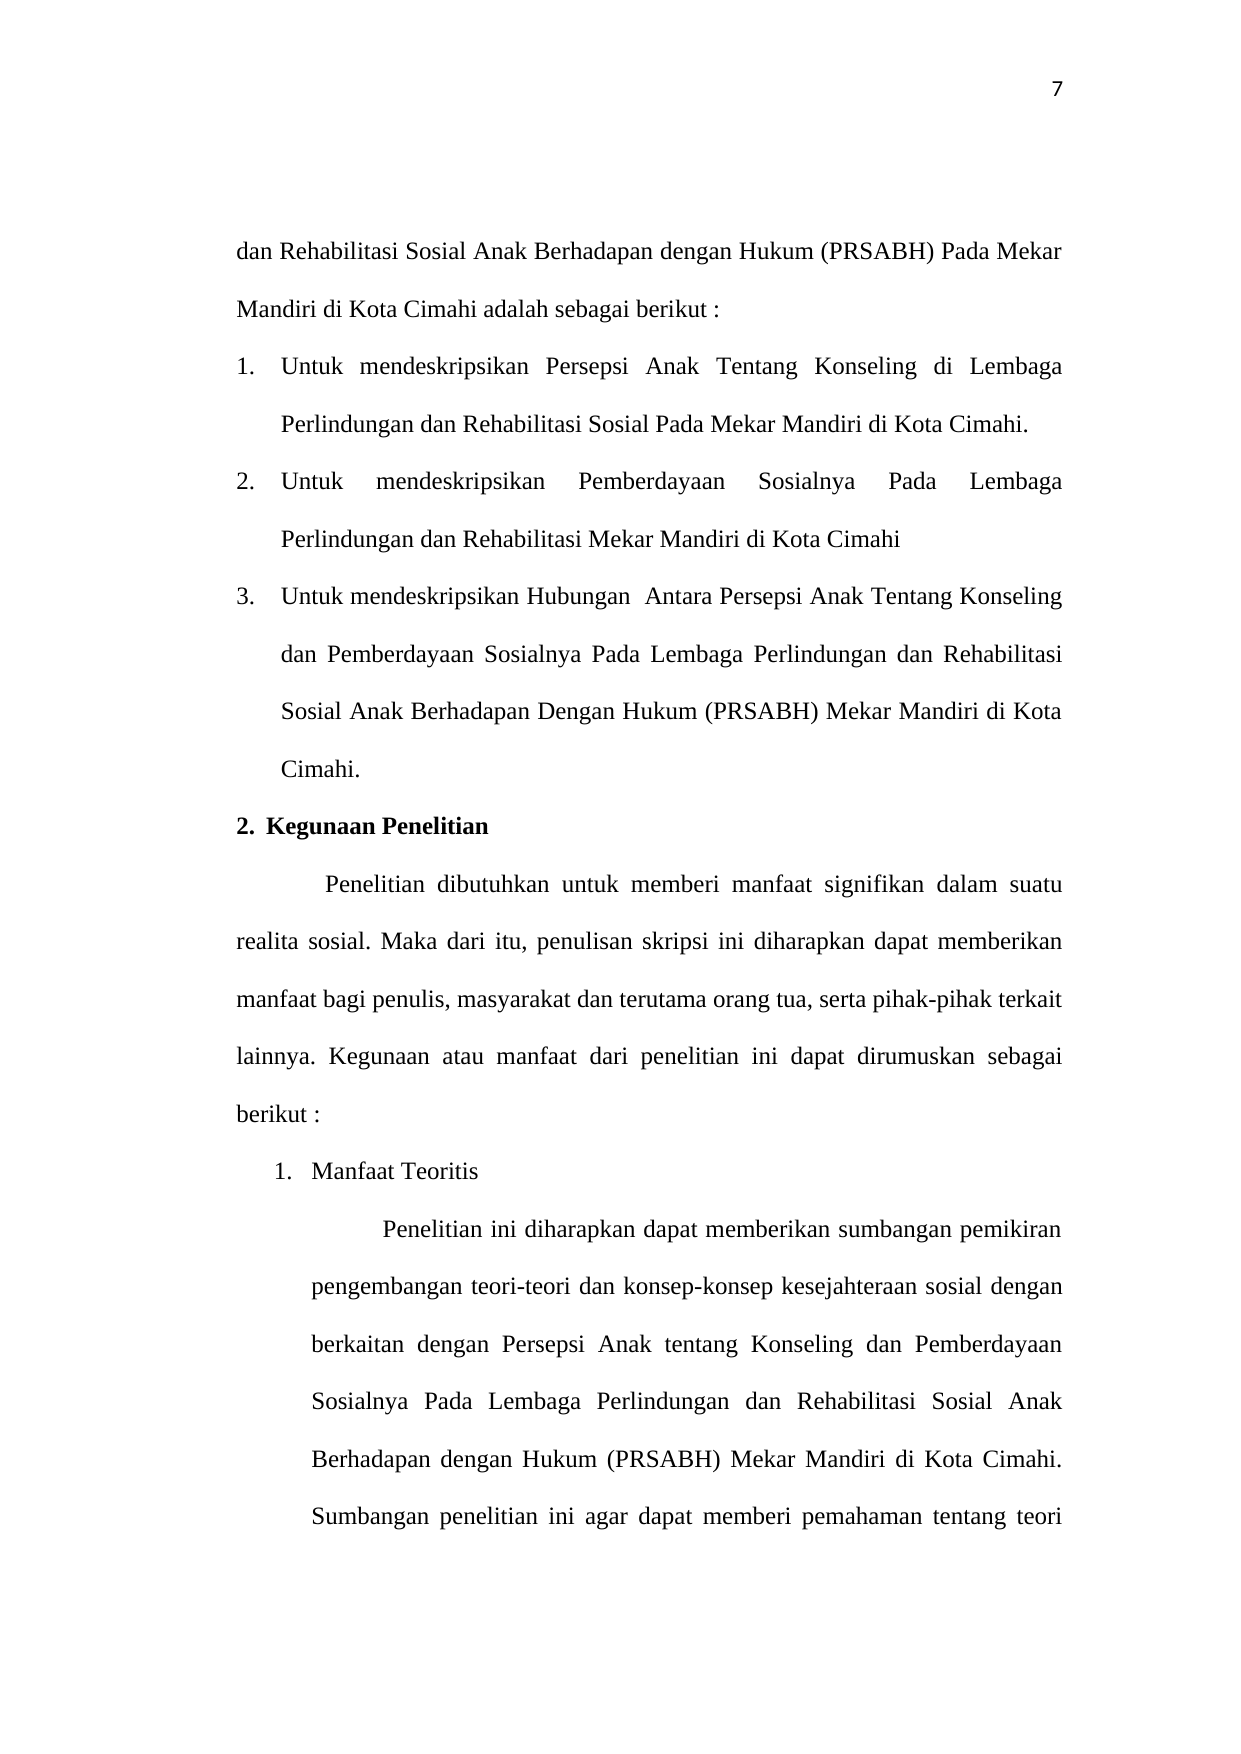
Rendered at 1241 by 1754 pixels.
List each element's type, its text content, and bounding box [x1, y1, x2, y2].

list Kegunaan Penelitian [236, 811, 1063, 840]
list Penelitian dibutuhkan untuk memberi manfaat signifikan dalam suatu realita sosial. Maka dari itu, penulisan skripsi ini diharapkan dapat memberikan manfaat bagi penulis, masyarakat dan terutama orang tua, serta pihak-pihak terkait lainnya. Kegunaan atau manfaat dari penelitian ini dapat dirumuskan sebagai berikut : [236, 869, 1063, 1127]
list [311, 1214, 1063, 1530]
list Untuk mendeskripsikan Persepsi Anak Tentang Konseling di Lembaga Perlindungan dan Rehabilitasi Sosial Pada Mekar Mandiri di Kota Cimahi. [236, 351, 1063, 437]
list Untuk mendeskripsikan Pemberdayaan Sosialnya Pada Lembaga Perlindungan dan Rehabilitasi Mekar Mandiri di Kota Cimahi [236, 466, 1063, 552]
list Manfaat Teoritis [274, 1156, 1063, 1185]
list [236, 236, 1063, 322]
list Untuk mendeskripsikan Hubungan Antara Persepsi Anak Tentang Konseling dan Pemberdayaan Sosialnya Pada Lembaga Perlindungan dan Rehabilitasi Sosial Anak Berhadapan Dengan Hukum (PRSABH) Mekar Mandiri di Kota Cimahi. [236, 581, 1063, 782]
